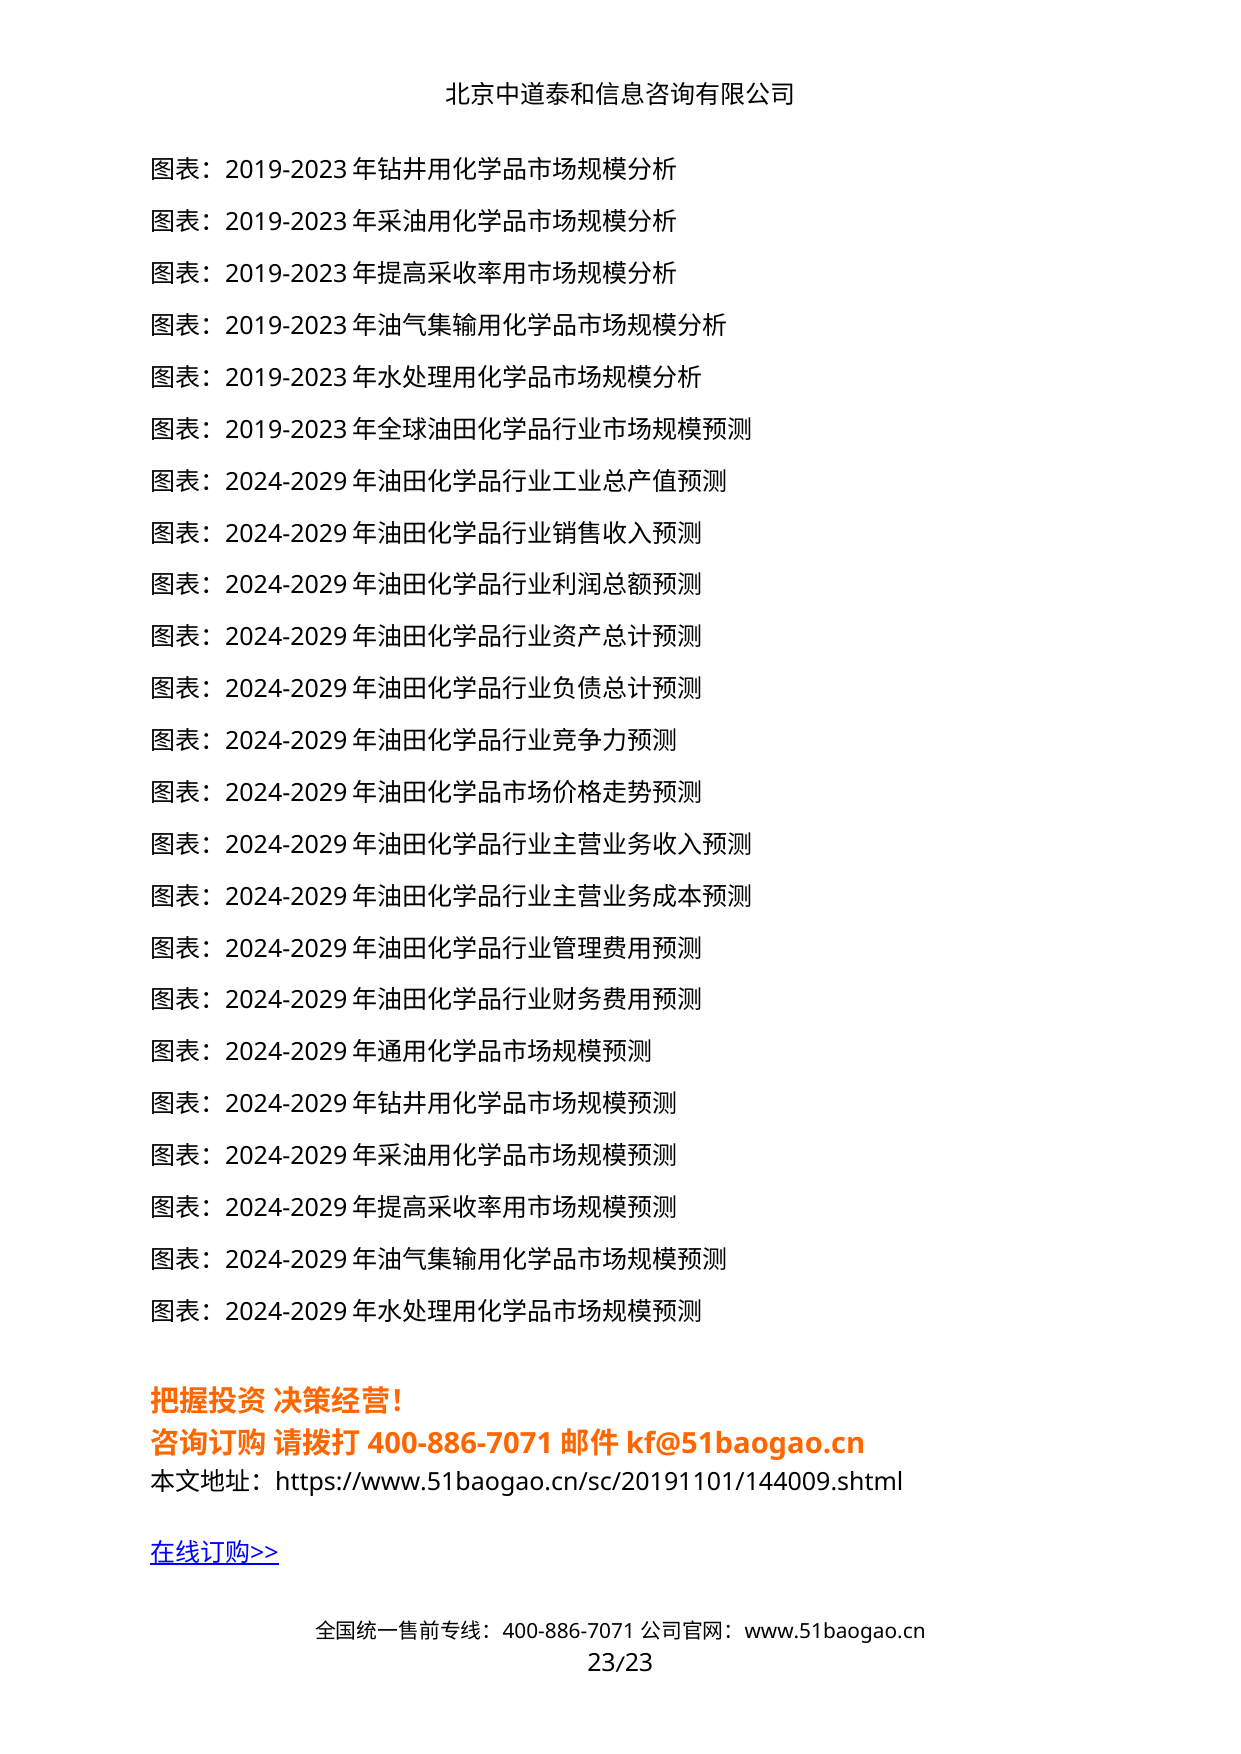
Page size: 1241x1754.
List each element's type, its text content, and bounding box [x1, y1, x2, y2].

text 图表：2024-2029年油田化学品行业财务费用预测 [150, 980, 1090, 1016]
text 图表：2019-2023年采油用化学品市场规模分析 [150, 202, 1090, 238]
text 图表：2024-2029年油田化学品行业工业总产值预测 [150, 461, 1090, 497]
text 图表：2024-2029年提高采收率用市场规模预测 [150, 1187, 1090, 1224]
text 把握投资 决策经营！咨询订购 请拨打 400-886-7071 邮件 kf@51baogao.cn本文地址：https://www.51baogao.cn/sc/20191101/144009.shtml [150, 1343, 1090, 1498]
text 图表：2024-2029年油田化学品行业管理费用预测 [150, 928, 1090, 964]
text 图表：2024-2029年采油用化学品市场规模预测 [150, 1136, 1090, 1172]
text 图表：2024-2029年钻井用化学品市场规模预测 [150, 1084, 1090, 1120]
text 图表：2019-2023年水处理用化学品市场规模分析 [150, 357, 1090, 394]
text 图表：2019-2023年钻井用化学品市场规模分析 [150, 150, 1090, 186]
text 图表：2024-2029年油田化学品行业资产总计预测 [150, 617, 1090, 653]
text 图表：2019-2023年油气集输用化学品市场规模分析 [150, 306, 1090, 342]
text 图表：2024-2029年油田化学品行业负债总计预测 [150, 669, 1090, 705]
text 图表：2024-2029年油田化学品行业利润总额预测 [150, 565, 1090, 601]
text 图表：2024-2029年油田化学品市场价格走势预测 [150, 772, 1090, 809]
text 图表：2019-2023年提高采收率用市场规模分析 [150, 254, 1090, 290]
text 图表：2024-2029年油田化学品行业主营业务收入预测 [150, 824, 1090, 861]
text 图表：2024-2029年水处理用化学品市场规模预测 [150, 1291, 1090, 1327]
text 图表：2024-2029年油气集输用化学品市场规模预测 [150, 1239, 1090, 1276]
text 图表：2024-2029年油田化学品行业主营业务成本预测 [150, 876, 1090, 912]
text 在线订购>> [150, 1498, 1090, 1568]
text 图表：2024-2029年油田化学品行业竞争力预测 [150, 721, 1090, 757]
text 图表：2019-2023年全球油田化学品行业市场规模预测 [150, 409, 1090, 446]
text 图表：2024-2029年油田化学品行业销售收入预测 [150, 513, 1090, 549]
text 图表：2024-2029年通用化学品市场规模预测 [150, 1032, 1090, 1068]
